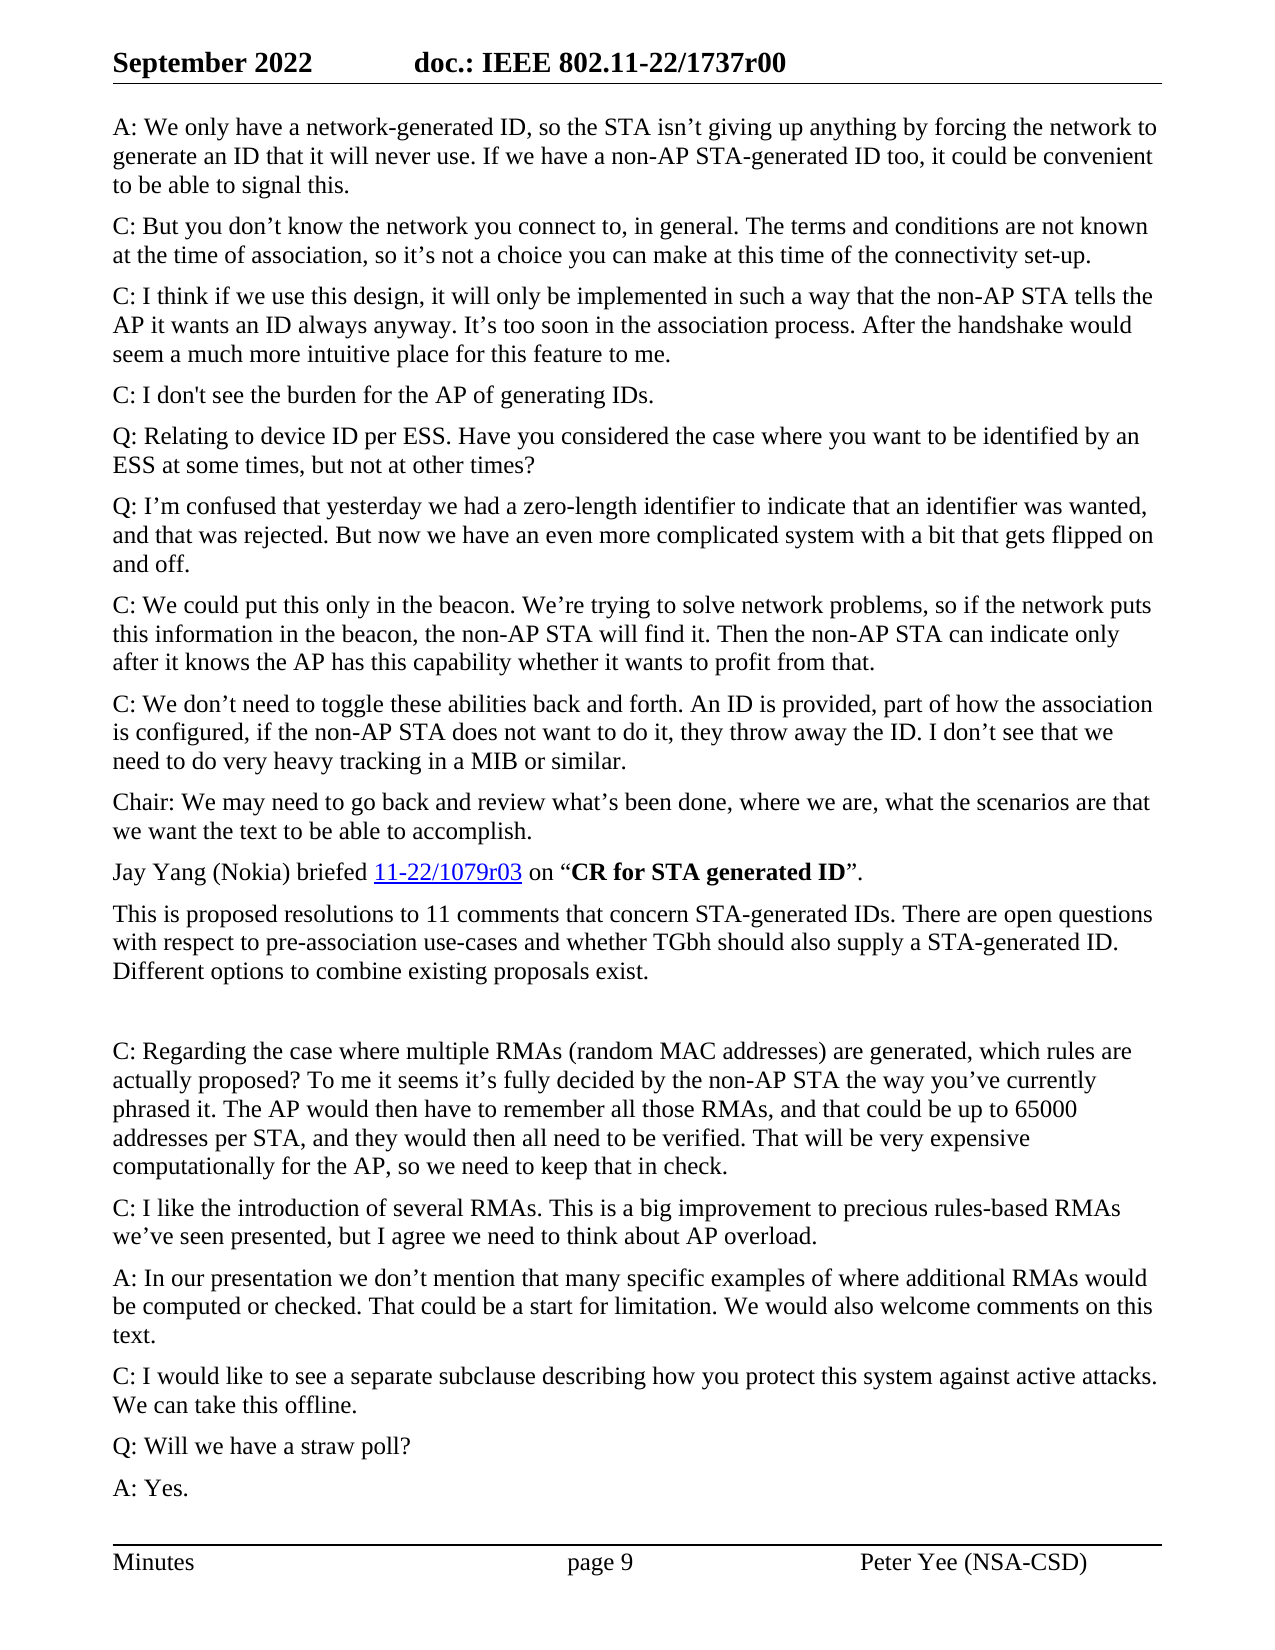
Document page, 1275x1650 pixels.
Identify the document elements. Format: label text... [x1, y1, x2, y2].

text C: I would like to see a separate subclause describing how you protect this system against active attacks. We can take this offline. [112, 1361, 1162, 1419]
text A: In our presentation we don’t mention that many specific examples of where additional RMAs would be computed or checked. That could be a start for limitation. We would also welcome comments on this text. [112, 1263, 1162, 1349]
text A: Yes. [112, 1473, 1162, 1501]
text Q: I’m confused that yesterday we had a zero-length identifier to indicate that an identifier was wanted, and that was rejected. But now we have an even more complicated system with a bit that gets flipped on and off. [112, 491, 1162, 577]
text C: But you don’t know the network you connect to, in general. The terms and conditions are not known at the time of association, so it’s not a choice you can make at this time of the connectivity set-up. [112, 211, 1162, 269]
text This is proposed resolutions to 11 comments that concern STA-generated IDs. There are open questions with respect to pre-association use-cases and whether TGbh should also supply a STA-generated ID. Different options to combine existing proposals exist. [112, 899, 1162, 985]
text C: We don’t need to toggle these abilities back and forth. An ID is provided, part of how the association is configured, if the non-AP STA does not want to do it, they throw away the ID. I don’t see that we need to do very heavy tracking in a MIB or similar. [112, 689, 1162, 775]
text Q: Will we have a straw poll? [112, 1431, 1162, 1460]
text Q: Relating to device ID per ESS. Have you considered the case where you want to be identified by an ESS at some times, but not at other times? [112, 421, 1162, 479]
text Chair: We may need to go back and review what’s been done, where we are, what the scenarios are that we want the text to be able to accomplish. [112, 787, 1162, 845]
text C: I think if we use this design, it will only be implemented in such a way that the non-AP STA tells the AP it wants an ID always anyway. It’s too soon in the association process. After the handshake would seem a much more intuitive place for this feature to me. [112, 281, 1162, 367]
text C: Regarding the case where multiple RMAs (random MAC addresses) are generated, which rules are actually proposed? To me it seems it’s fully decided by the non-AP STA the way you’ve currently phrased it. The AP would then have to remember all those RMAs, and that could be up to 65000 addresses per STA, and they would then all need to be verified. That will be very expensive computationally for the AP, so we need to keep that in check. [112, 1036, 1162, 1180]
text A: We only have a network-generated ID, so the STA isn’t giving up anything by forcing the network to generate an ID that it will never use. If we have a non-AP STA-generated ID too, it could be convenient to be able to signal this. [112, 112, 1162, 199]
text C: I like the introduction of several RMAs. This is a big improvement to precious rules-based RMAs we’ve seen presented, but I agree we need to think about AP overload. [112, 1193, 1162, 1250]
text C: We could put this only in the beacon. We’re trying to solve network problems, so if the network puts this information in the beacon, the non-AP STA will find it. Then the non-AP STA can indicate only after it knows the AP has this capability whether it wants to profit from that. [112, 590, 1162, 676]
text Jay Yang (Nokia) briefed 11-22/1079r03 on “CR for STA generated ID”. [112, 857, 1162, 886]
text C: I don't see the burden for the AP of generating IDs. [112, 380, 1162, 409]
